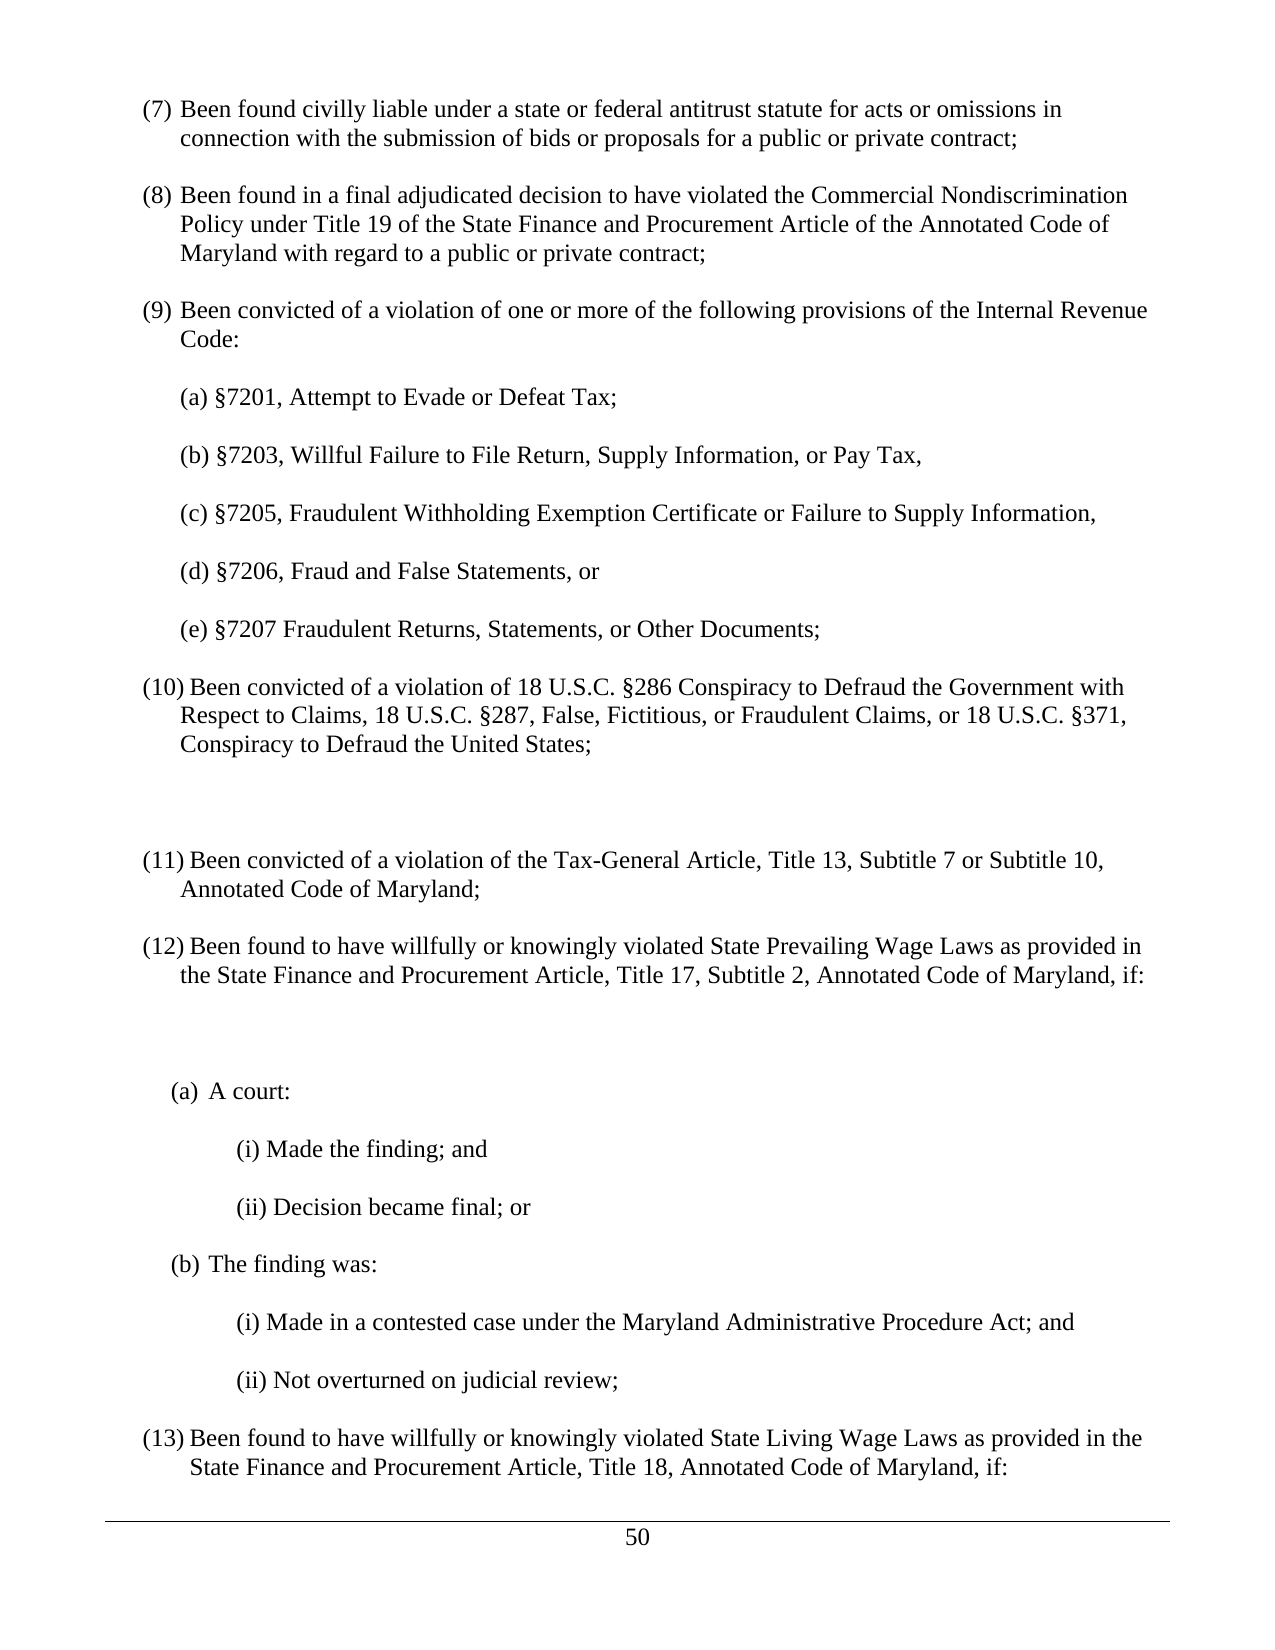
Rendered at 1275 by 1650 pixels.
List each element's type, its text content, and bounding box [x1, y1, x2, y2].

list Been found to have willfully or knowingly violated State Living Wage Laws as provided in the State Finance and Procurement Article, Title 18, Annotated Code of Maryland, if: [142, 1423, 1170, 1481]
text (d) §7206, Fraud and False Statements, or [105, 556, 1170, 584]
text (e) §7207 Fraudulent Returns, Statements, or Other Documents; [105, 614, 1170, 642]
text (i) Made the finding; and [105, 1134, 1170, 1162]
list A court: [171, 1076, 1170, 1104]
text (c) §7205, Fraudulent Withholding Exemption Certificate or Failure to Supply Information, [105, 498, 1170, 527]
text (i) Made in a contested case under the Maryland Administrative Procedure Act; and [105, 1307, 1170, 1336]
list Been convicted of a violation of 18 U.S.C. §286 Conspiracy to Defraud the Government with Respect to Claims, 18 U.S.C. §287, False, Fictitious, or Fraudulent Claims, or 18 U.S.C. §371, Conspiracy to Defraud the United States; [142, 672, 1170, 758]
list The finding was: [171, 1249, 1170, 1278]
text (ii) Not overturned on judicial review; [105, 1365, 1170, 1394]
list Been convicted of a violation of the Tax-General Article, Title 13, Subtitle 7 or Subtitle 10, Annotated Code of Maryland; [142, 845, 1170, 902]
text (a) §7201, Attempt to Evade or Defeat Tax; [105, 382, 1170, 411]
text (ii) Decision became final; or [105, 1192, 1170, 1220]
text (b) §7203, Willful Failure to File Return, Supply Information, or Pay Tax, [105, 440, 1170, 469]
list Been found to have willfully or knowingly violated State Prevailing Wage Laws as provided in the State Finance and Procurement Article, Title 17, Subtitle 2, Annotated Code of Maryland, if: [142, 931, 1170, 989]
list Been found civilly liable under a state or federal antitrust statute for acts or omissions in connection with the submission of bids or proposals for a public or private contract; [142, 94, 1170, 152]
list Been found in a final adjudicated decision to have violated the Commercial Nondiscrimination Policy under Title 19 of the State Finance and Procurement Article of the Annotated Code of Maryland with regard to a public or private contract; [142, 180, 1170, 267]
list Been convicted of a violation of one or more of the following provisions of the Internal Revenue Code: [142, 295, 1170, 353]
